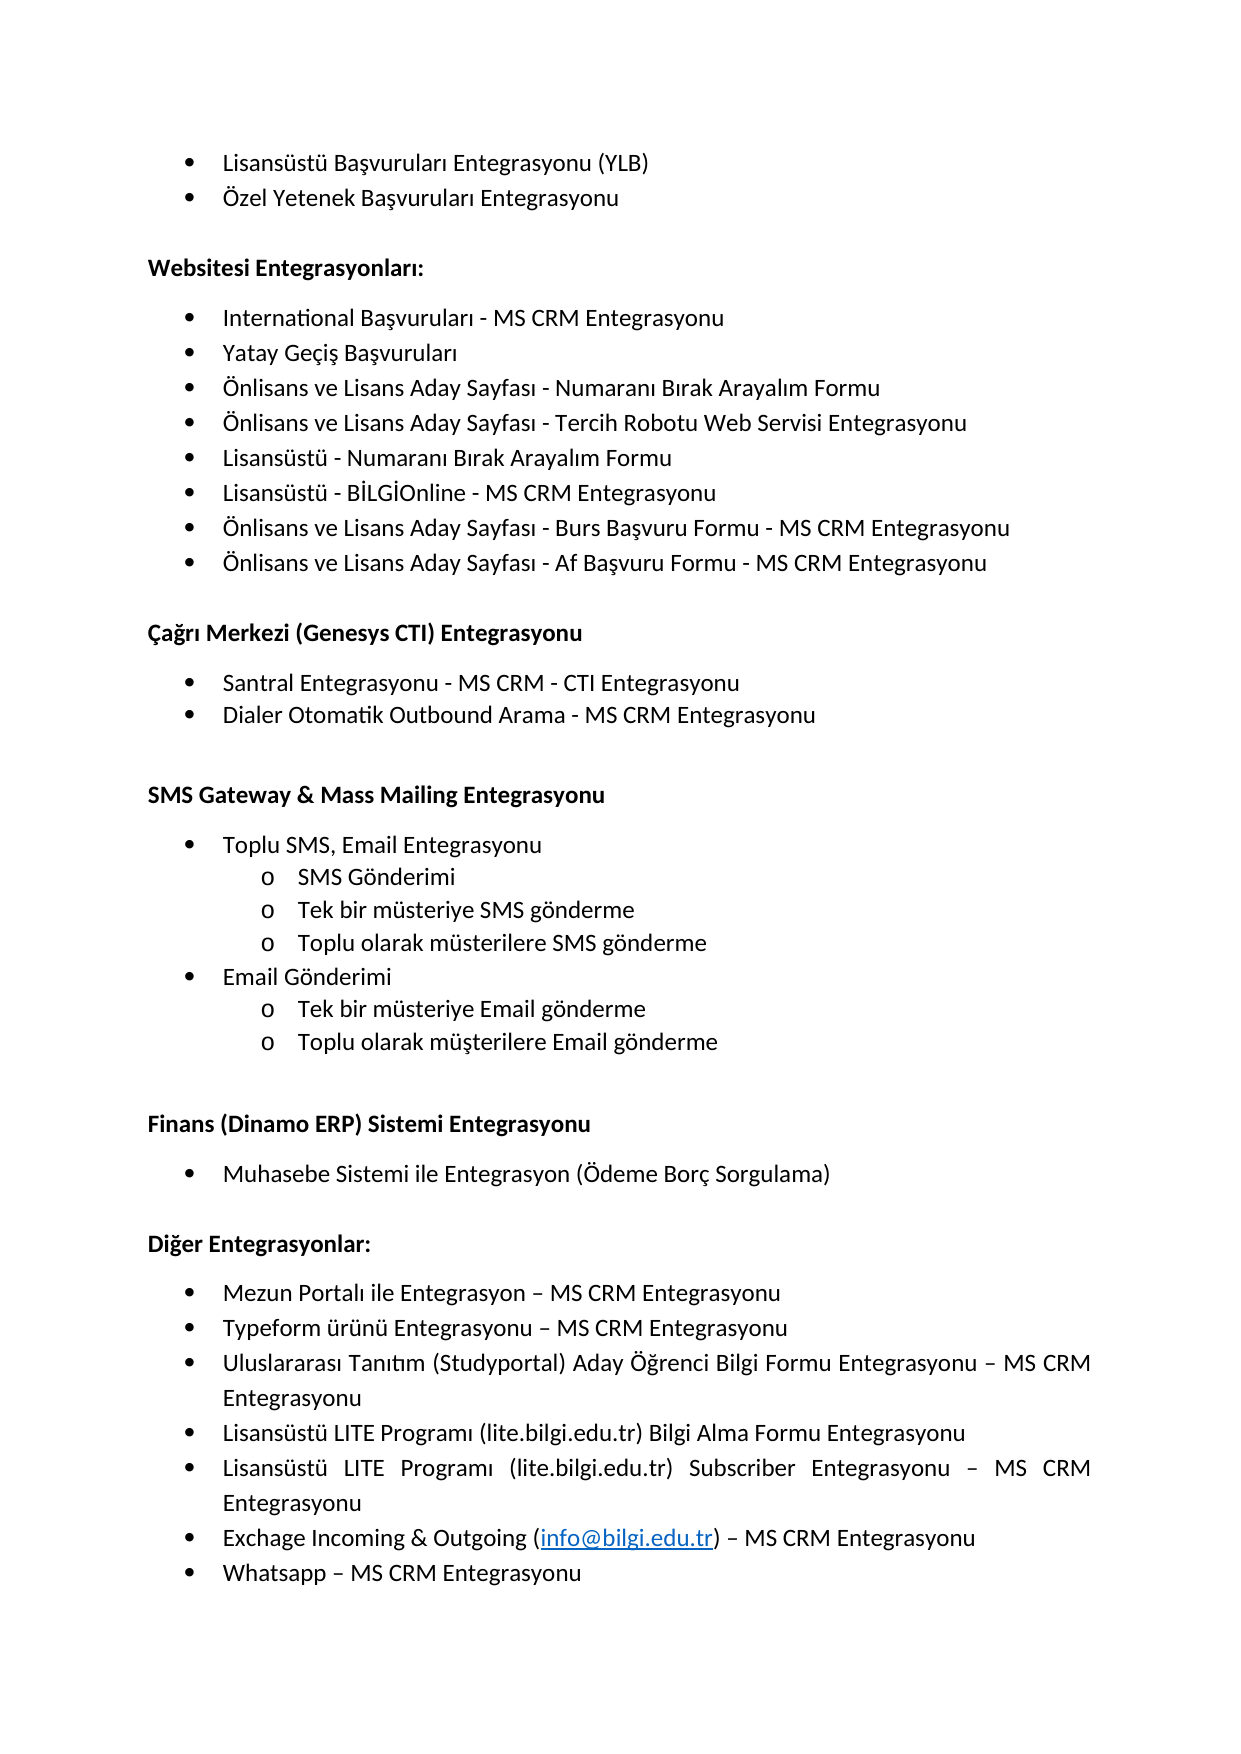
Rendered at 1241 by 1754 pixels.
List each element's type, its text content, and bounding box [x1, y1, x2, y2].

list Toplu SMS, Email Entegrasyonu [185, 829, 1093, 859]
text Çağrı Merkezi (Genesys CTI) Entegrasyonu [148, 617, 1093, 648]
list International Başvuruları - MS CRM Entegrasyonu [185, 302, 1093, 333]
list Santral Entegrasyonu - MS CRM - CTI Entegrasyonu [185, 667, 1093, 697]
list Email Gönderimi [185, 961, 1093, 991]
list Lisansüstü LITE Programı (lite.bilgi.edu.tr) Bilgi Alma Formu Entegrasyonu [185, 1417, 1093, 1448]
list Uluslararası Tanıtım (Studyportal) Aday Öğrenci Bilgi Formu Entegrasyonu – MS CRM Entegrasyonu [185, 1347, 1093, 1413]
list Önlisans ve Lisans Aday Sayfası - Af Başvuru Formu - MS CRM Entegrasyonu [185, 547, 1093, 578]
list Önlisans ve Lisans Aday Sayfası - Burs Başvuru Formu - MS CRM Entegrasyonu [185, 512, 1093, 543]
list Toplu olarak müşterilere Email gönderme [260, 1026, 1093, 1058]
list Exchage Incoming & Outgoing (info@bilgi.edu.tr) – MS CRM Entegrasyonu [185, 1522, 1093, 1553]
list Toplu olarak müsterilere SMS gönderme [260, 928, 1093, 959]
text Websitesi Entegrasyonları: [148, 253, 1093, 283]
list Önlisans ve Lisans Aday Sayfası - Numaranı Bırak Arayalım Formu [185, 372, 1093, 403]
list Lisansüstü LITE Programı (lite.bilgi.edu.tr) Subscriber Entegrasyonu – MS CRM Entegrasyonu [185, 1452, 1093, 1518]
list Özel Yetenek Başvuruları Entegrasyonu [185, 183, 1093, 213]
list Lisansüstü Başvuruları Entegrasyonu (YLB) [185, 148, 1093, 178]
text Finans (Dinamo ERP) Sistemi Entegrasyonu [148, 1108, 1093, 1139]
list Mezun Portalı ile Entegrasyon – MS CRM Entegrasyonu [185, 1277, 1093, 1308]
list Typeform ürünü Entegrasyonu – MS CRM Entegrasyonu [185, 1312, 1093, 1343]
list SMS Gönderimi [260, 861, 1093, 893]
list Önlisans ve Lisans Aday Sayfası - Tercih Robotu Web Servisi Entegrasyonu [185, 407, 1093, 438]
list Muhasebe Sistemi ile Entegrasyon (Ödeme Borç Sorgulama) [185, 1158, 1093, 1188]
list Tek bir müsteriye SMS gönderme [260, 894, 1093, 926]
list Lisansüstü - Numaranı Bırak Arayalım Formu [185, 442, 1093, 473]
list Tek bir müsteriye Email gönderme [260, 993, 1093, 1025]
text SMS Gateway & Mass Mailing Entegrasyonu [148, 779, 1093, 810]
text Diğer Entegrasyonlar: [148, 1228, 1093, 1258]
list Whatsapp – MS CRM Entegrasyonu [185, 1557, 1093, 1588]
list Lisansüstü - BİLGİOnline - MS CRM Entegrasyonu [185, 477, 1093, 508]
list Dialer Otomatik Outbound Arama - MS CRM Entegrasyonu [185, 699, 1093, 729]
list Yatay Geçiş Başvuruları [185, 337, 1093, 368]
